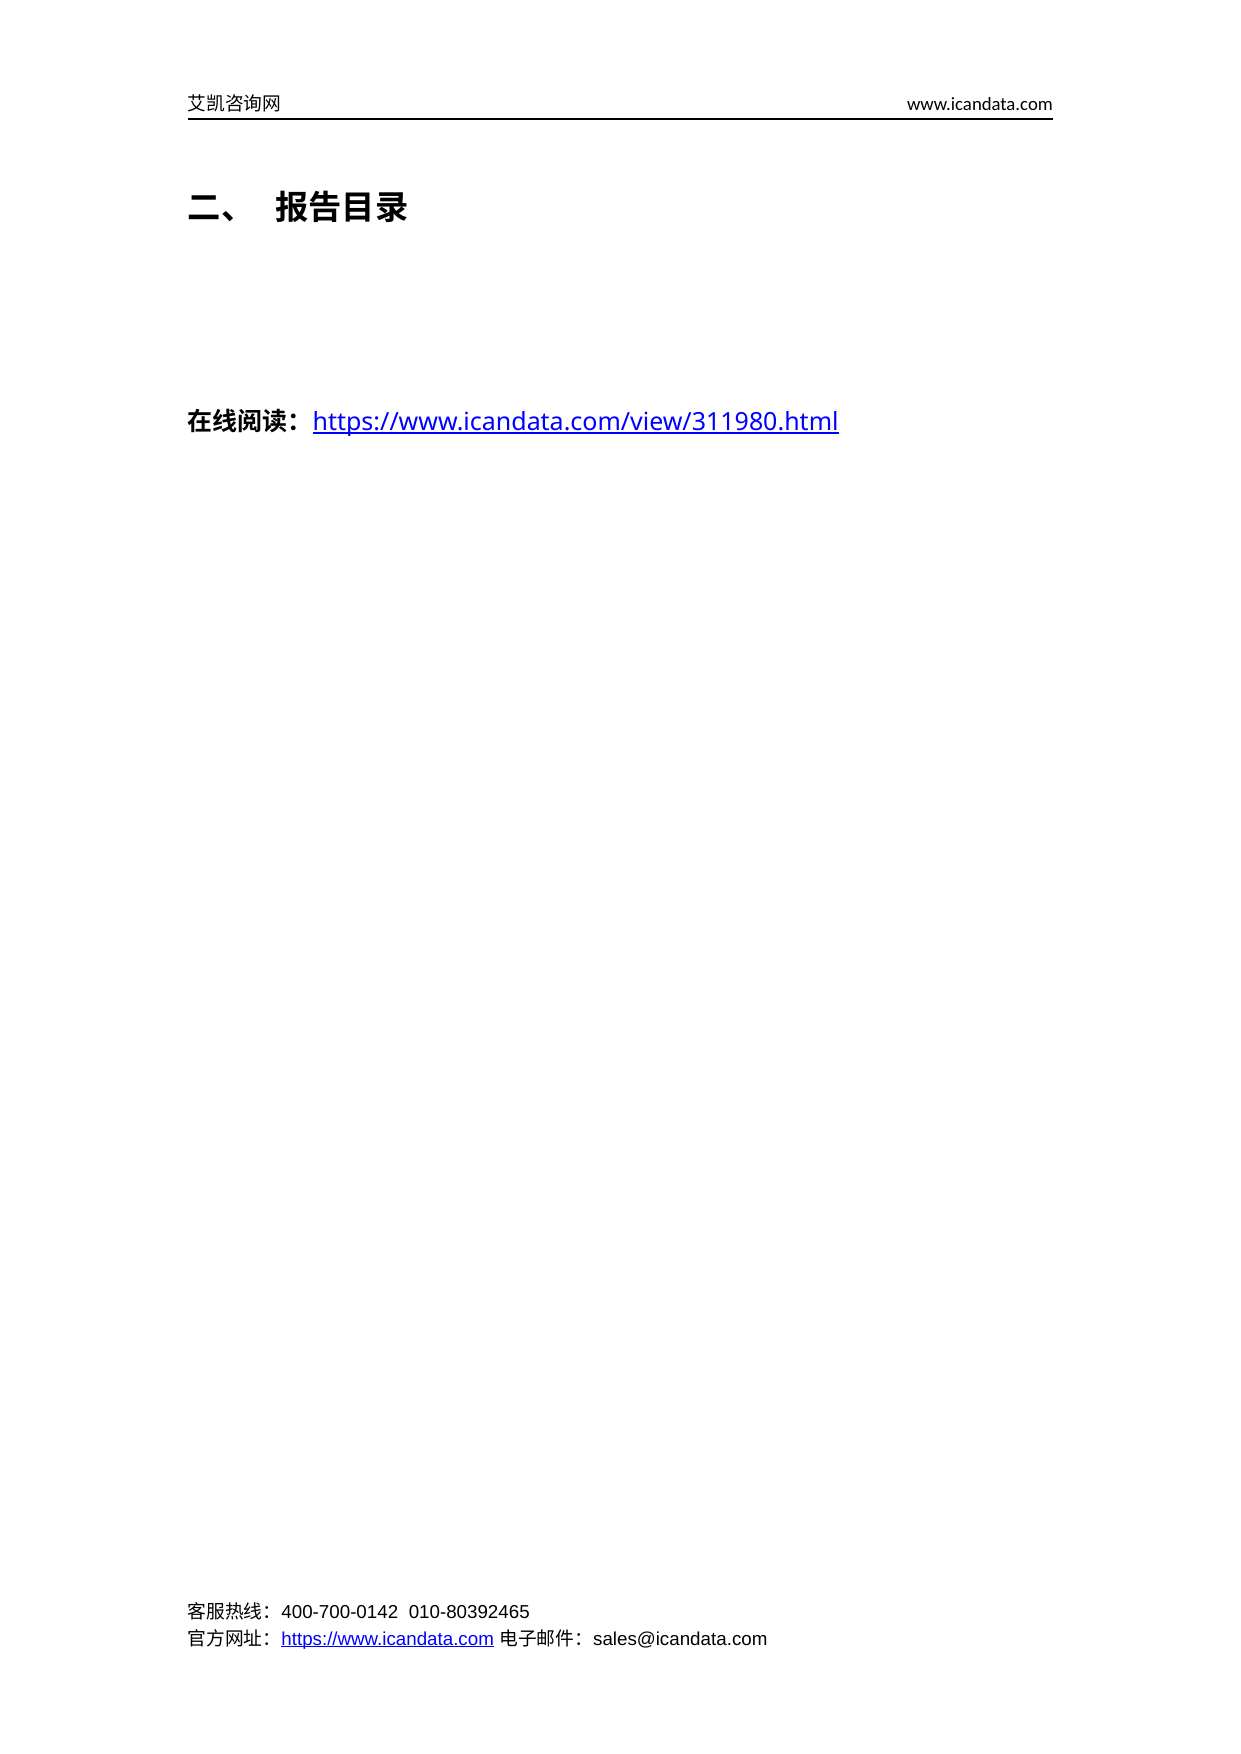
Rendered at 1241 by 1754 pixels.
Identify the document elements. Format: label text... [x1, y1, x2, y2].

text 在线阅读：https://www.icandata.com/view/311980.html [187, 387, 1053, 452]
subtitle 报告目录 [187, 172, 1053, 237]
